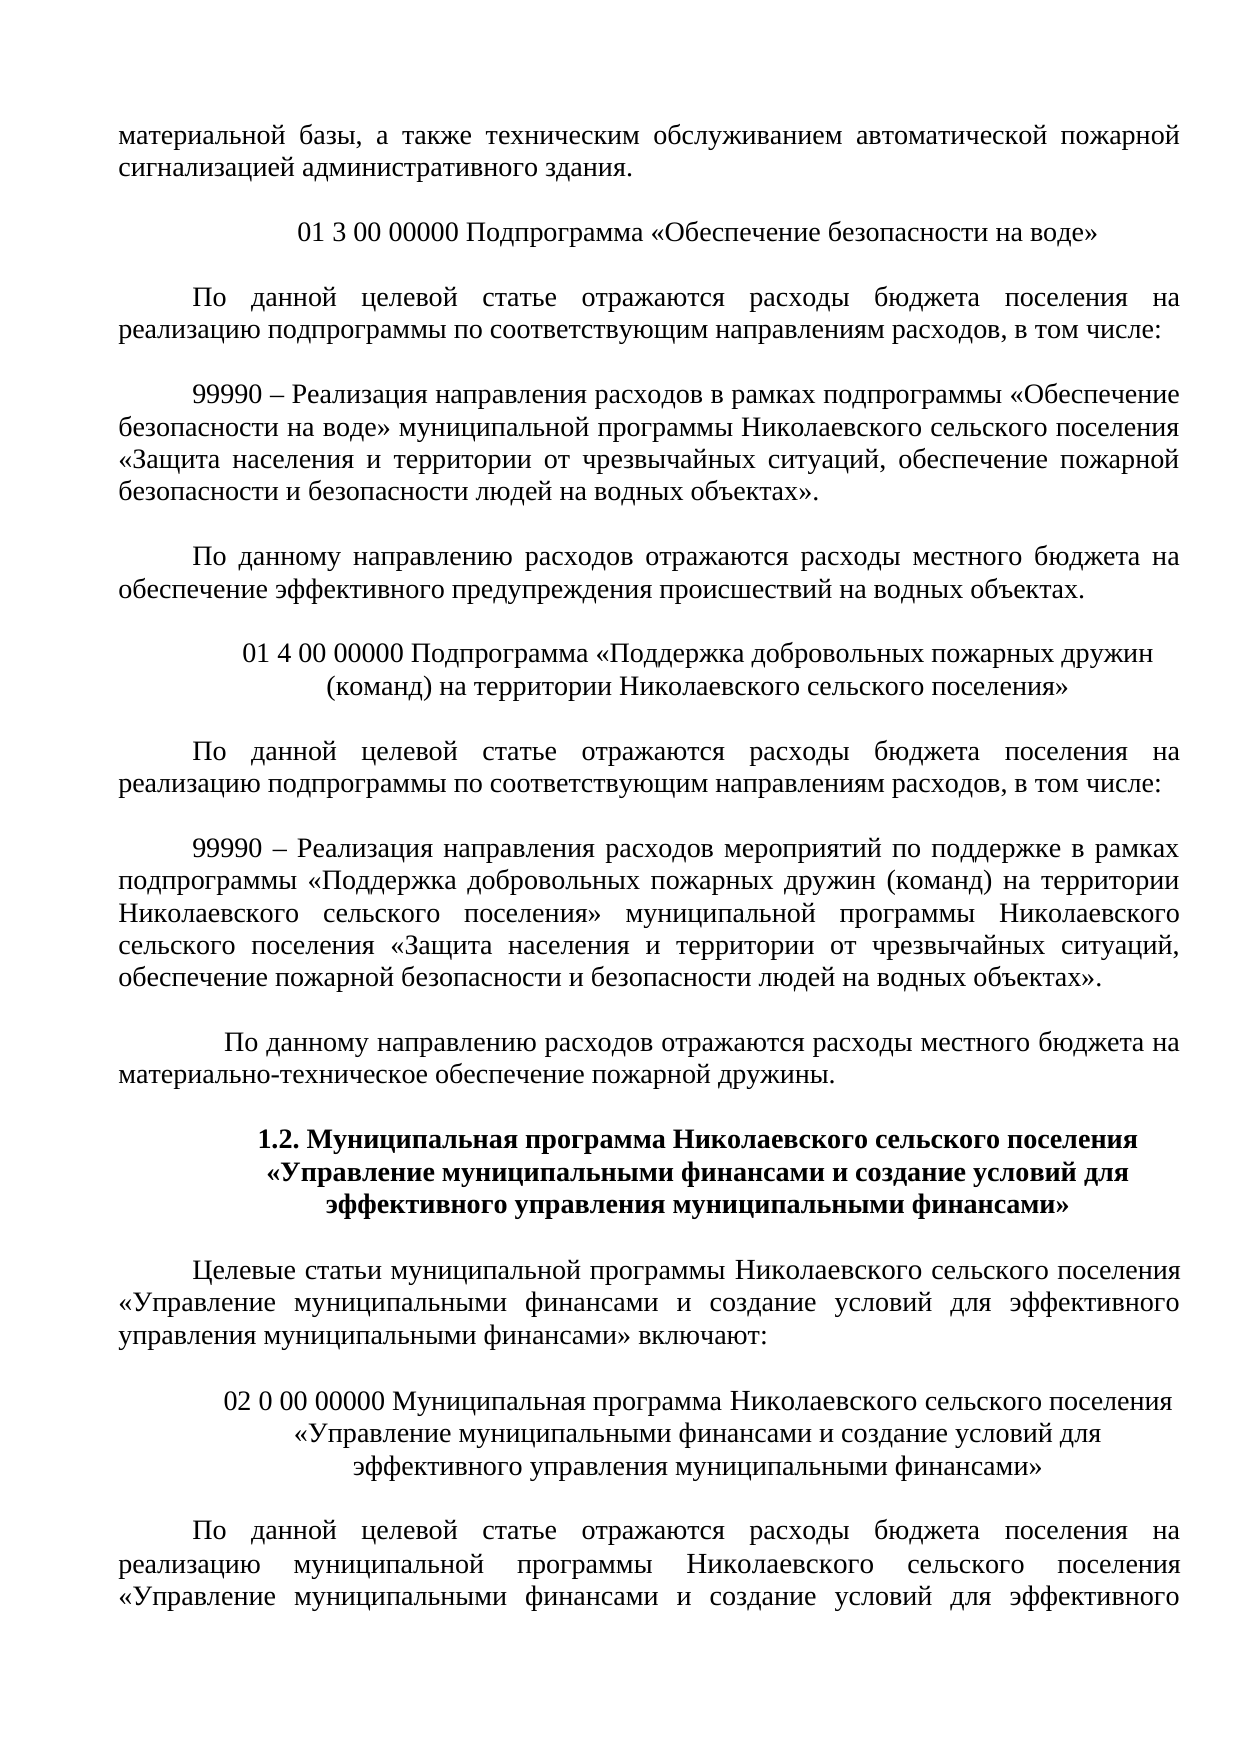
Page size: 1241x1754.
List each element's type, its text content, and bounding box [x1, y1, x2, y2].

text По данной целевой статье отражаются расходы бюджета поселения на реализацию подпрограммы по соответствующим направлениям расходов, в том числе: [118, 734, 1181, 798]
text 99990 – Реализация направления расходов в рамках подпрограммы «Обеспечение безопасности на воде» муниципальной программы Николаевского сельского поселения «Защита населения и территории от чрезвычайных ситуаций, обеспечение пожарной безопасности и безопасности людей на водных объектах». [118, 377, 1181, 507]
text 1.2. Муниципальная программа Николаевского сельского поселения [215, 1122, 1181, 1155]
text Целевые статьи муниципальной программы Николаевского сельского поселения «Управление муниципальными финансами и создание условий для эффективного управления муниципальными финансами» включают: [118, 1252, 1181, 1350]
text По данной целевой статье отражаются расходы бюджета поселения на реализацию подпрограммы по соответствующим направлениям расходов, в том числе: [118, 280, 1181, 345]
text По данному направлению расходов отражаются расходы местного бюджета на материально-техническое обеспечение пожарной дружины. [118, 1025, 1181, 1090]
text «Управление муниципальными финансами и создание условий для эффективного управления муниципальными финансами» [215, 1416, 1181, 1481]
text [118, 118, 1181, 183]
text 99990 – Реализация направления расходов мероприятий по поддержке в рамках подпрограммы «Поддержка добровольных пожарных дружин (команд) на территории Николаевского сельского поселения» муниципальной программы Николаевского сельского поселения «Защита населения и территории от чрезвычайных ситуаций, обеспечение пожарной безопасности и безопасности людей на водных объектах». [118, 831, 1181, 993]
text 01 3 00 00000 Подпрограмма «Обеспечение безопасности на воде» [215, 215, 1181, 248]
text 01 4 00 00000 Подпрограмма «Поддержка добровольных пожарных дружин (команд) на территории Николаевского сельского поселения» [215, 636, 1181, 701]
text По данному направлению расходов отражаются расходы местного бюджета на обеспечение эффективного предупреждения происшествий на водных объектах. [118, 539, 1181, 604]
text «Управление муниципальными финансами и создание условий для эффективного управления муниципальными финансами» [215, 1155, 1181, 1219]
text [118, 1513, 1181, 1612]
text 02 0 00 00000 Муниципальная программа Николаевского сельского поселения [215, 1383, 1181, 1416]
